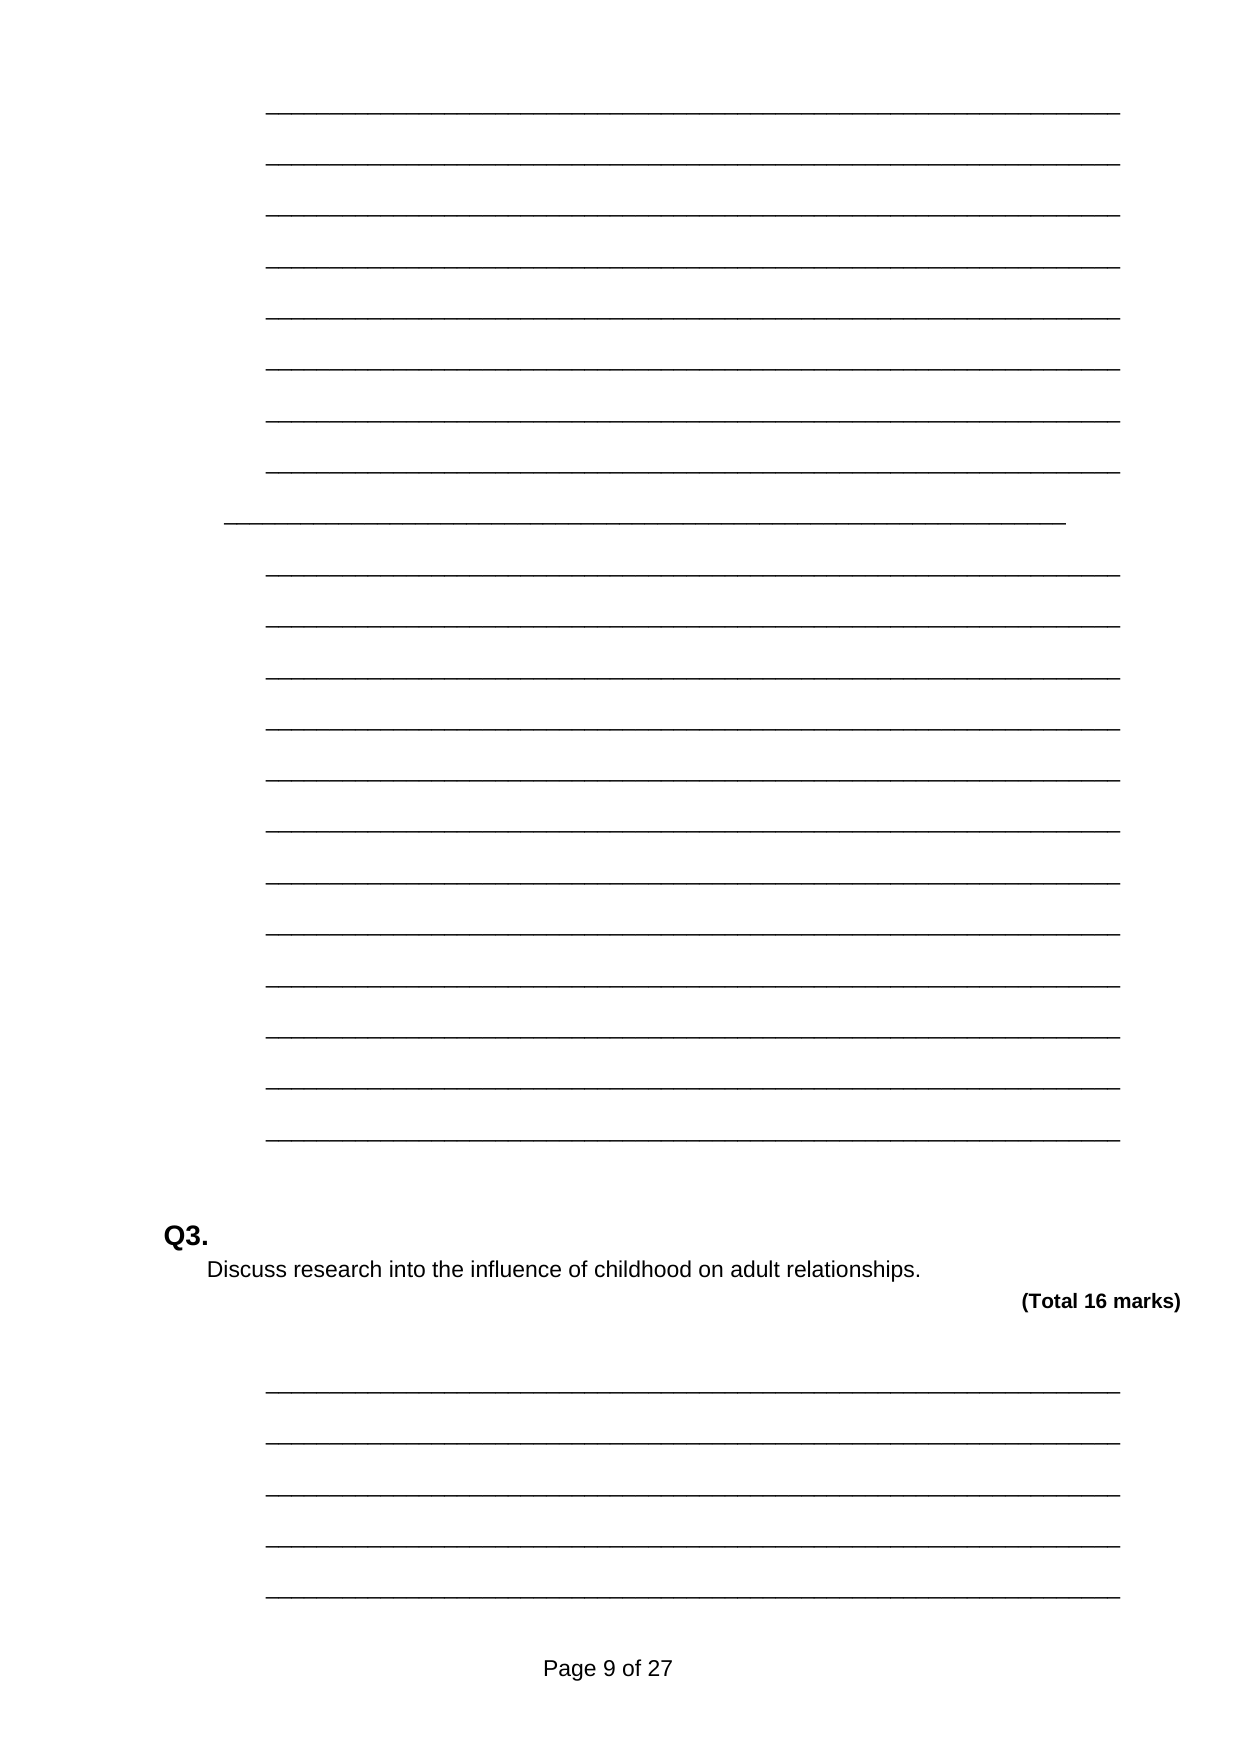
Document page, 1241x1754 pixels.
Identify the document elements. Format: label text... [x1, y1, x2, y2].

text ___________________________________________________________________ [266, 448, 1122, 474]
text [266, 1522, 1122, 1548]
text ___________________________________________________________________ [266, 756, 1122, 782]
text (Total 16 marks) [148, 1289, 1181, 1313]
text ___________________________________________________________________ [266, 345, 1122, 372]
text Discuss research into the influence of childhood on adult relationships. [207, 1256, 1122, 1282]
text ___________________________________________________________________ [266, 859, 1122, 885]
text ___________________________________________________________________ [266, 1064, 1122, 1091]
text ___________________________________________________________________ [266, 1368, 1122, 1394]
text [266, 191, 1122, 218]
text ___________________________________________________________________ [266, 705, 1122, 731]
text ___________________________________________________________________ [266, 653, 1122, 680]
text ___________________________________________________________________ [266, 1419, 1122, 1446]
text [266, 88, 1122, 115]
text ___________________________________________________________________ [266, 602, 1122, 628]
text ___________________________________________________________________ [266, 551, 1122, 577]
text ___________________________________________________________________ [266, 807, 1122, 834]
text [266, 243, 1122, 269]
text ___________________________________________________________________ [266, 910, 1122, 937]
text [266, 1573, 1122, 1600]
text __________________________________________________________________ [148, 499, 1122, 526]
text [266, 1471, 1122, 1497]
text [266, 140, 1122, 166]
text Q3. [163, 1219, 1176, 1251]
text ___________________________________________________________________ [266, 1013, 1122, 1039]
text ___________________________________________________________________ [266, 294, 1122, 320]
text ___________________________________________________________________ [266, 1116, 1122, 1142]
text ___________________________________________________________________ [266, 962, 1122, 988]
text ___________________________________________________________________ [266, 397, 1122, 423]
